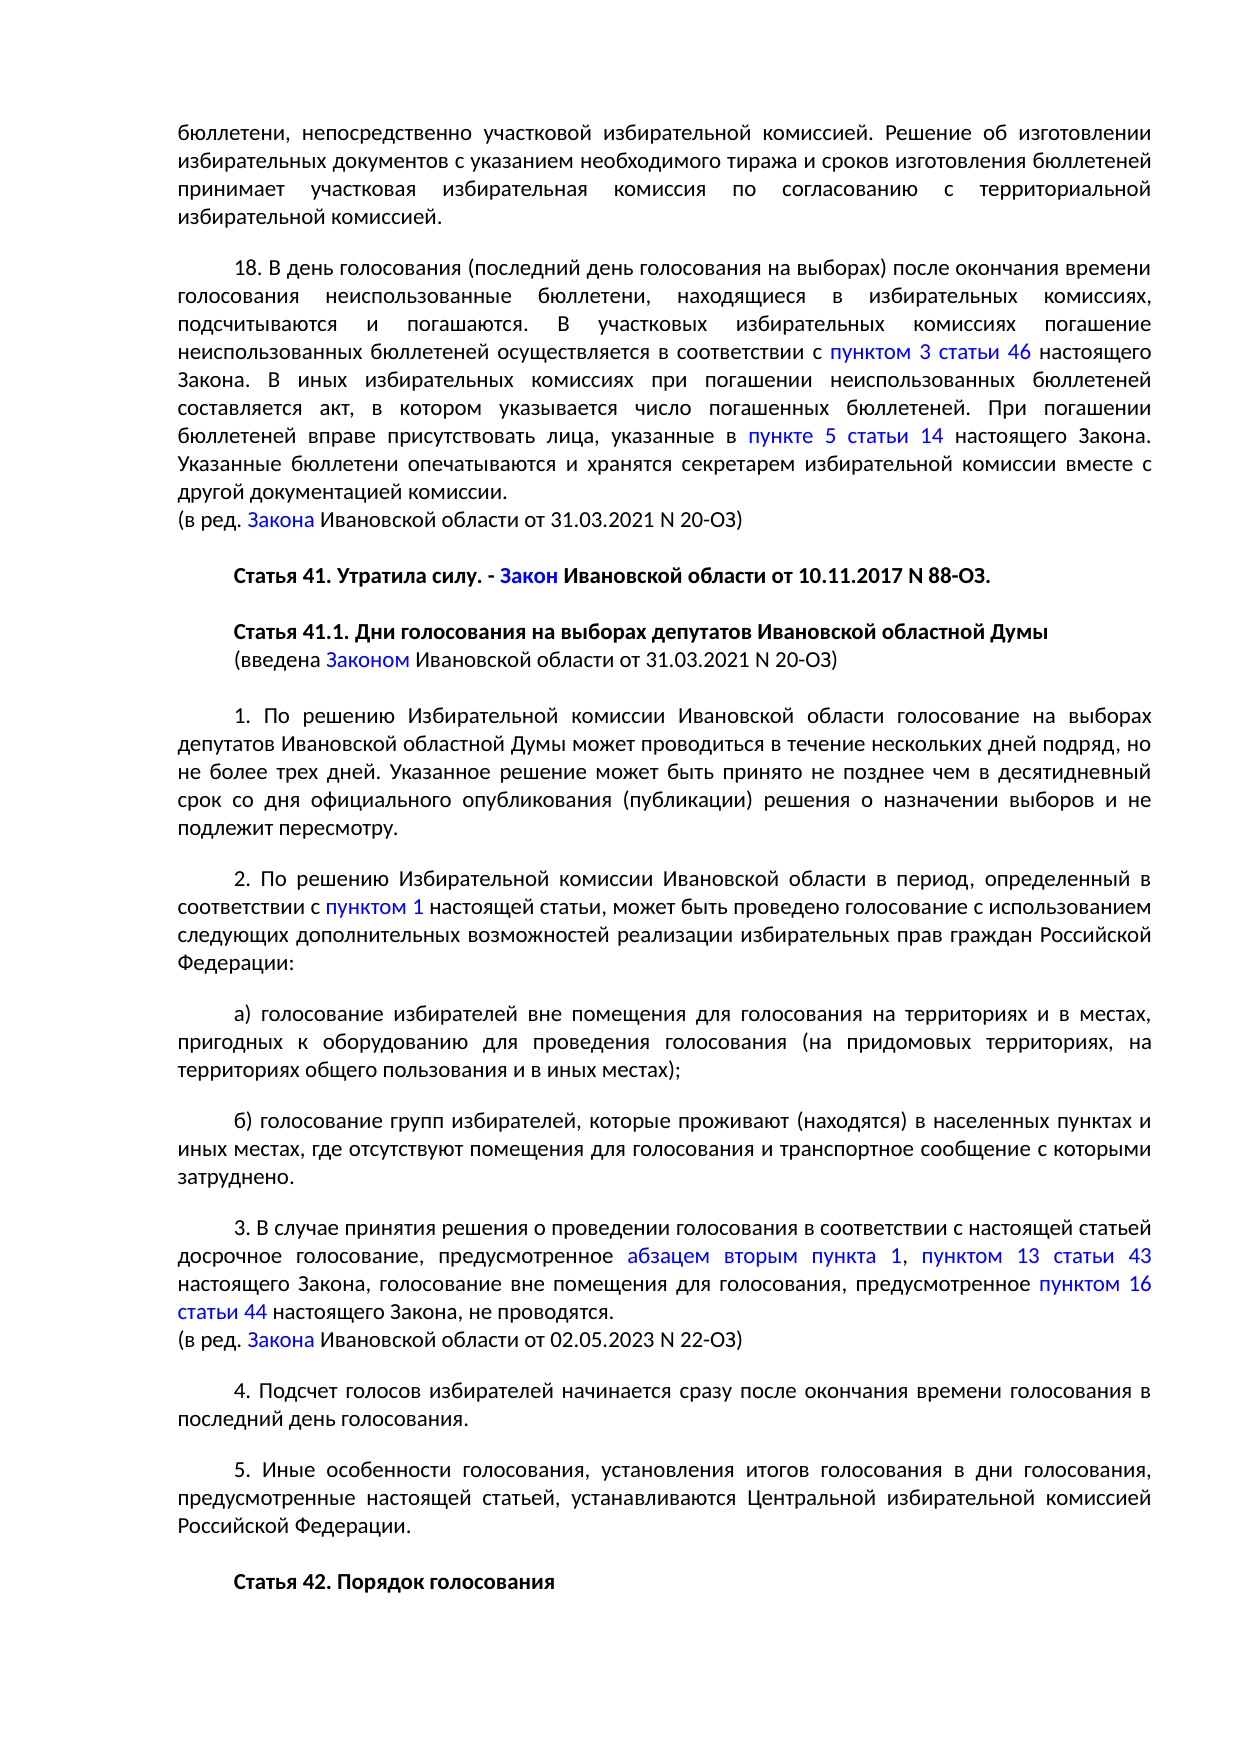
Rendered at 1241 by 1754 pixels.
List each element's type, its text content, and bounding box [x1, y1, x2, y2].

text 1. По решению Избирательной комиссии Ивановской области голосование на выборах депутатов Ивановской областной Думы может проводиться в течение нескольких дней подряд, но не более трех дней. Указанное решение может быть принято не позднее чем в десятидневный срок со дня официального опубликования (публикации) решения о назначении выборов и не подлежит пересмотру. [177, 701, 1152, 842]
text 18. В день голосования (последний день голосования на выборах) после окончания времени голосования неиспользованные бюллетени, находящиеся в избирательных комиссиях, подсчитываются и погашаются. В участковых избирательных комиссиях погашение неиспользованных бюллетеней осуществляется в соответствии с пунктом 3 статьи 46 настоящего Закона. В иных избирательных комиссиях при погашении неиспользованных бюллетеней составляется акт, в котором указывается число погашенных бюллетеней. При погашении бюллетеней вправе присутствовать лица, указанные в пункте 5 статьи 14 настоящего Закона. Указанные бюллетени опечатываются и хранятся секретарем избирательной комиссии вместе с другой документацией комиссии. [177, 253, 1152, 505]
text 5. Иные особенности голосования, установления итогов голосования в дни голосования, предусмотренные настоящей статьей, устанавливаются Центральной избирательной комиссией Российской Федерации. [177, 1455, 1152, 1539]
text (введена Законом Ивановской области от 31.03.2021 N 20-ОЗ) [177, 645, 1152, 673]
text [177, 118, 1152, 230]
title Статья 41.1. Дни голосования на выборах депутатов Ивановской областной Думы [177, 617, 1152, 645]
title Статья 41. Утратила силу. - Закон Ивановской области от 10.11.2017 N 88-ОЗ. [177, 561, 1152, 589]
text (в ред. Закона Ивановской области от 02.05.2023 N 22-ОЗ) [177, 1326, 1152, 1353]
text (в ред. Закона Ивановской области от 31.03.2021 N 20-ОЗ) [177, 505, 1152, 533]
text 3. В случае принятия решения о проведении голосования в соответствии с настоящей статьей досрочное голосование, предусмотренное абзацем вторым пункта 1, пунктом 13 статьи 43 настоящего Закона, голосование вне помещения для голосования, предусмотренное пунктом 16 статьи 44 настоящего Закона, не проводятся. [177, 1213, 1152, 1326]
text а) голосование избирателей вне помещения для голосования на территориях и в местах, пригодных к оборудованию для проведения голосования (на придомовых территориях, на территориях общего пользования и в иных местах); [177, 999, 1152, 1083]
text 2. По решению Избирательной комиссии Ивановской области в период, определенный в соответствии с пунктом 1 настоящей статьи, может быть проведено голосование с использованием следующих дополнительных возможностей реализации избирательных прав граждан Российской Федерации: [177, 864, 1152, 977]
text 4. Подсчет голосов избирателей начинается сразу после окончания времени голосования в последний день голосования. [177, 1376, 1152, 1432]
title Статья 42. Порядок голосования [177, 1567, 1152, 1596]
text б) голосование групп избирателей, которые проживают (находятся) в населенных пунктах и иных местах, где отсутствуют помещения для голосования и транспортное сообщение с которыми затруднено. [177, 1106, 1152, 1191]
